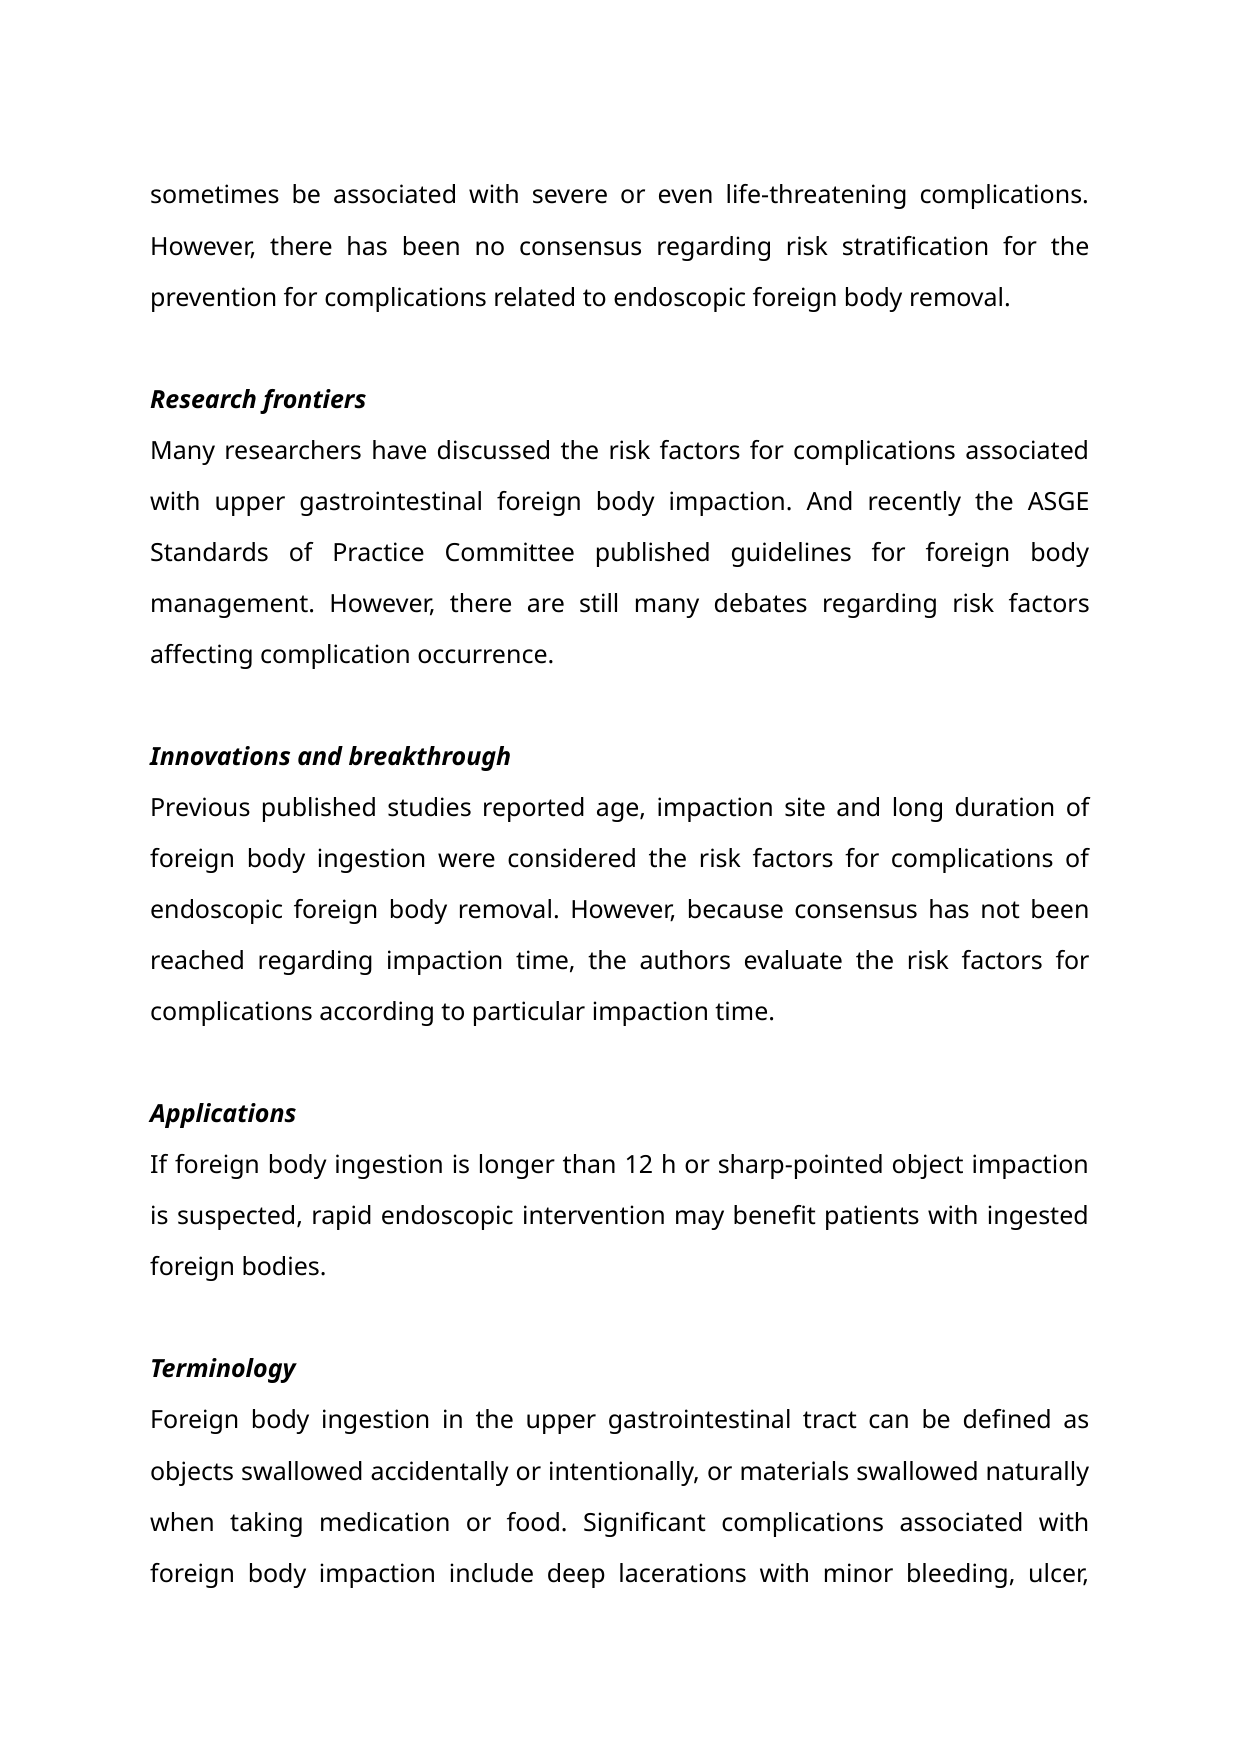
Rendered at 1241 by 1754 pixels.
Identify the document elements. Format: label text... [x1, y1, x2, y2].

text Terminology [150, 1351, 1090, 1385]
text Many researchers have discussed the risk factors for complications associated with upper gastrointestinal foreign body impaction. And recently the ASGE Standards of Practice Committee published guidelines for foreign body management. However, there are still many debates regarding risk factors affecting complication occurrence. [150, 432, 1090, 671]
text Innovations and breakthrough [150, 739, 1090, 773]
text Research frontiers [150, 381, 1090, 415]
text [150, 1402, 1090, 1589]
text Applications [150, 1096, 1090, 1130]
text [150, 177, 1090, 313]
text Previous published studies reported age, impaction site and long duration of foreign body ingestion were considered the risk factors for complications of endoscopic foreign body removal. However, because consensus has not been reached regarding impaction time, the authors evaluate the risk factors for complications according to particular impaction time. [150, 790, 1090, 1028]
text If foreign body ingestion is longer than 12 h or sharp-pointed object impaction is suspected, rapid endoscopic intervention may benefit patients with ingested foreign bodies. [150, 1147, 1090, 1283]
